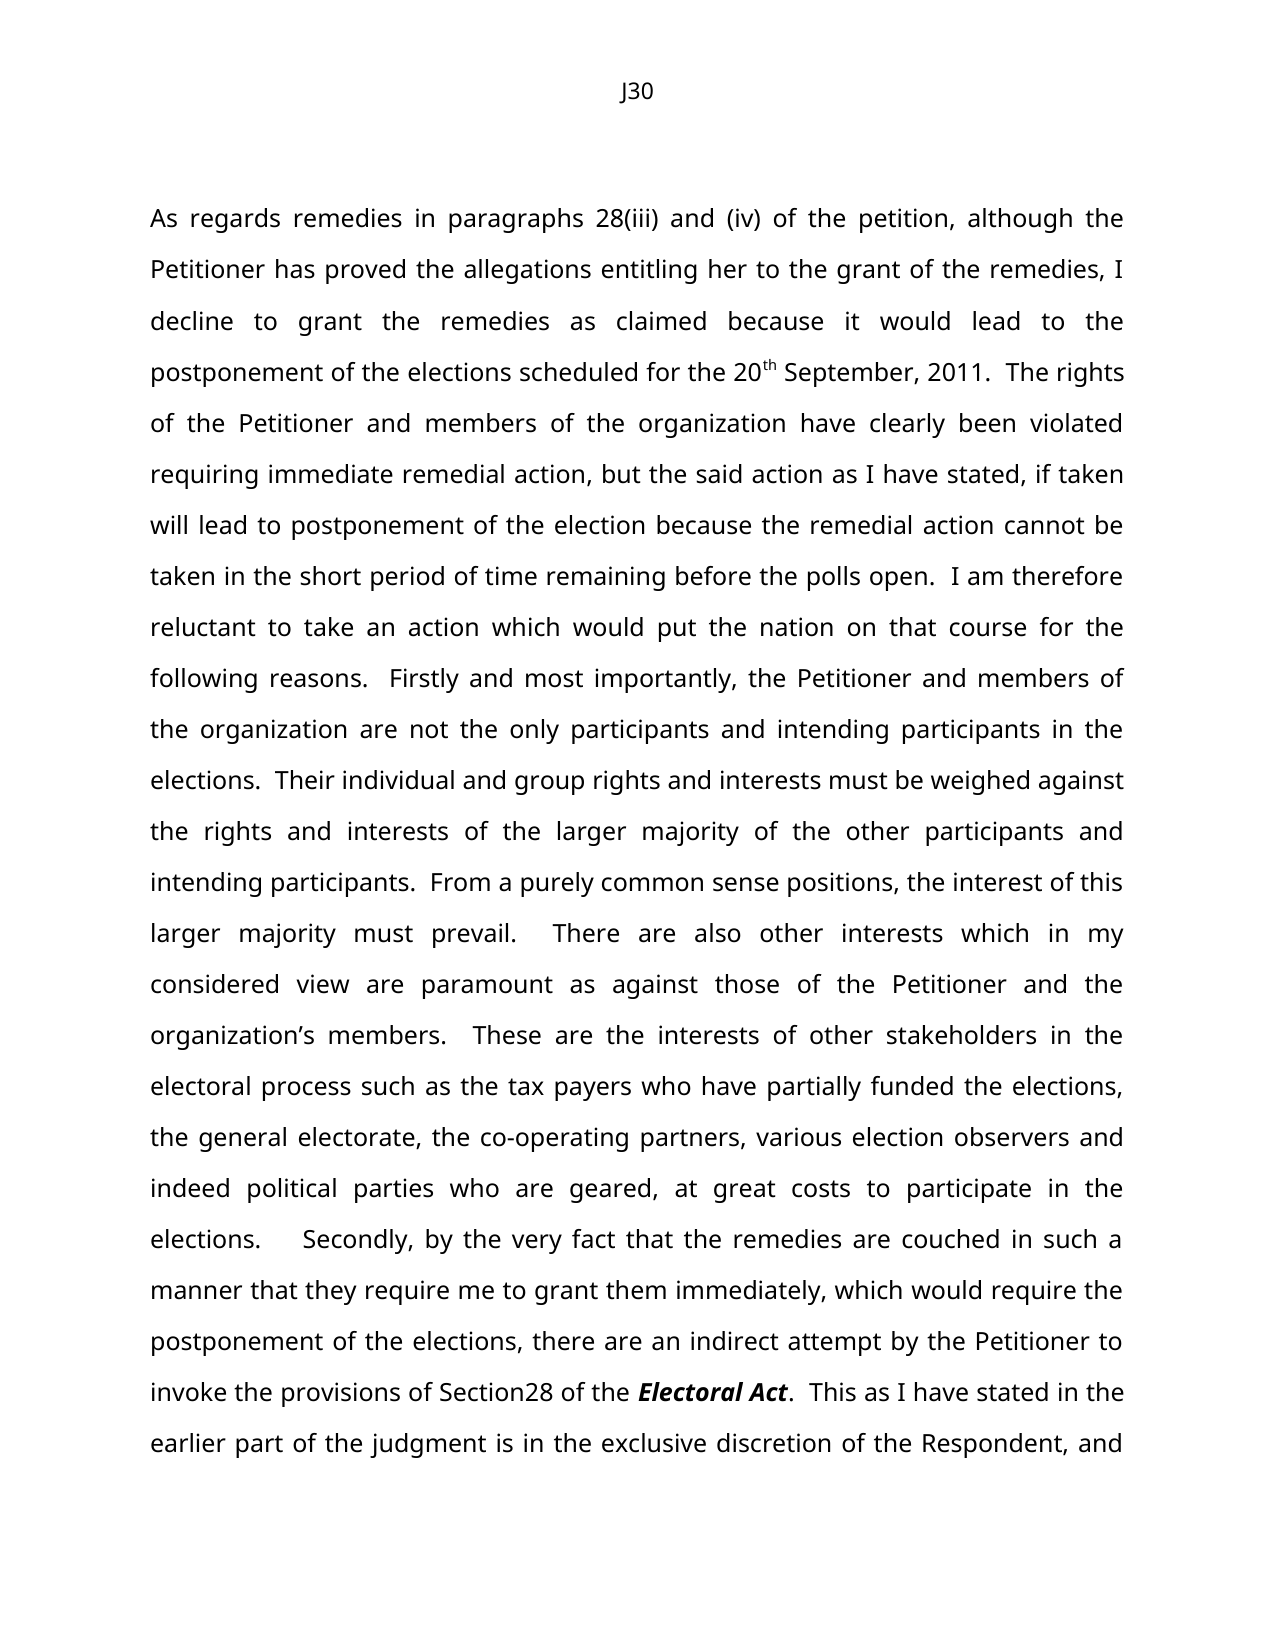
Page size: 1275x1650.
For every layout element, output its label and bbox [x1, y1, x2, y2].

text [150, 201, 1125, 1460]
